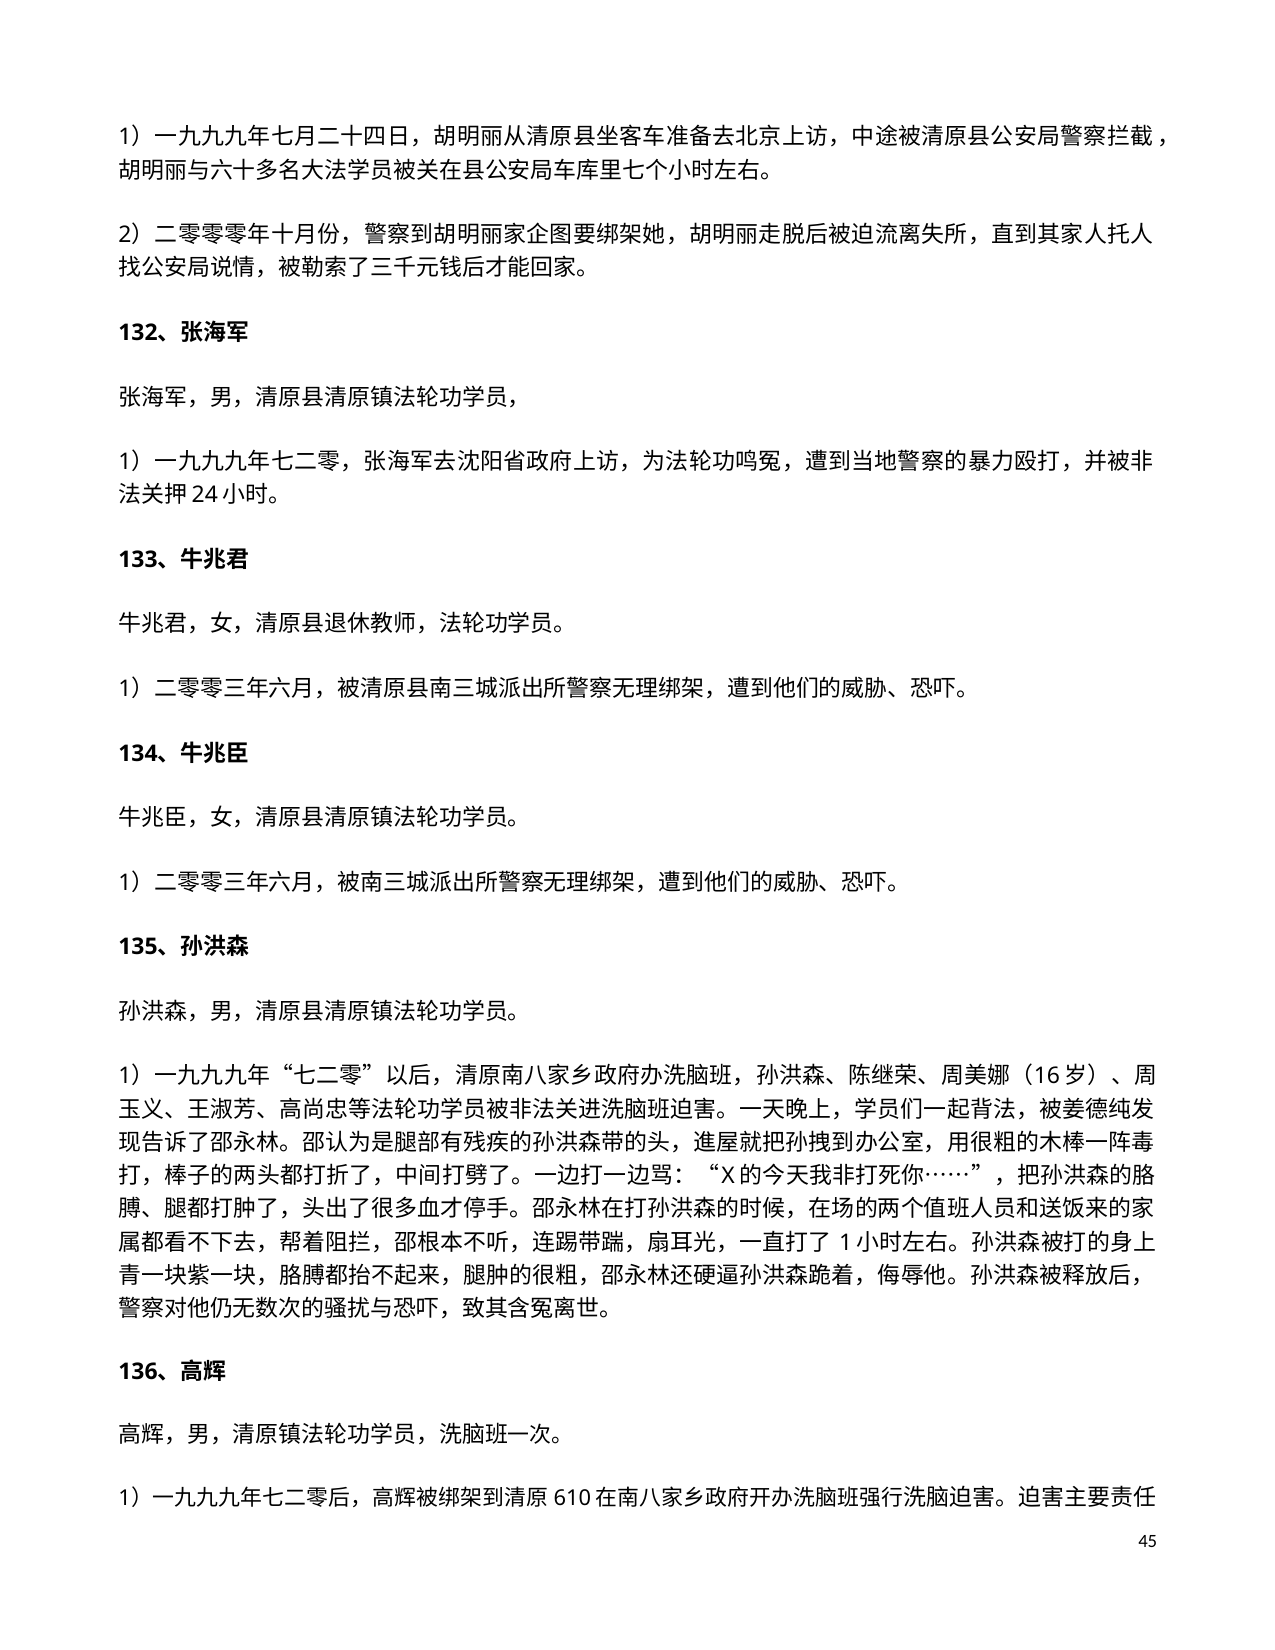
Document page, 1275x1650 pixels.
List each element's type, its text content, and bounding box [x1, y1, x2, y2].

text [118, 1479, 1157, 1512]
text 132、张海军 [118, 314, 1157, 347]
text 牛兆君，女，清原县退休教师，法轮功学员。 [118, 605, 1157, 638]
text 1）一九九九年七二零，张海军去沈阳省政府上访，为法轮功鸣冤，遭到当地警察的暴力殴打，并被非法关押24小时。 [118, 443, 1157, 509]
text 134、牛兆臣 [118, 734, 1157, 768]
text 136、高辉 [118, 1353, 1157, 1386]
text 2）二零零零年十月份，警察到胡明丽家企图要绑架她，胡明丽走脱后被迫流离失所，直到其家人托人找公安局说情，被勒索了三千元钱后才能回家。 [118, 216, 1157, 282]
text 1）一九九九年“七二零”以后，清原南八家乡政府办洗脑班，孙洪森、陈继荣、周美娜（16岁）、周玉义、王淑芳、高尚忠等法轮功学员被非法关进洗脑班迫害。一天晚上，学员们一起背法，被姜德纯发现告诉了邵永林。邵认为是腿部有残疾的孙洪森带的头，進屋就把孙拽到办公室，用很粗的木棒一阵毒打，棒子的两头都打折了，中间打劈了。一边打一边骂：“X的今天我非打死你……”，把孙洪森的胳膊、腿都打肿了，头出了很多血才停手。邵永林在打孙洪森的时候，在场的两个值班人员和送饭来的家属都看不下去，帮着阻拦，邵根本不听，连踢带踹，扇耳光，一直打了1小时左右。孙洪森被打的身上青一块紫一块，胳膊都抬不起来，腿肿的很粗，邵永林还硬逼孙洪森跪着，侮辱他。孙洪森被释放后，警察对他仍无数次的骚扰与恐吓，致其含冤离世。 [118, 1057, 1157, 1323]
text 高辉，男，清原镇法轮功学员，洗脑班一次。 [118, 1416, 1157, 1449]
text 1）二零零三年六月，被南三城派出所警察无理绑架，遭到他们的威胁、恐吓。 [118, 863, 1157, 897]
text 牛兆臣，女，清原县清原镇法轮功学员。 [118, 799, 1157, 832]
text 孙洪森，男，清原县清原镇法轮功学员。 [118, 993, 1157, 1026]
text 1）二零零三年六月，被清原县南三城派出所警察无理绑架，遭到他们的威胁、恐吓。 [118, 670, 1157, 703]
text 1）一九九九年七月二十四日，胡明丽从清原县坐客车准备去北京上访，中途被清原县公安局警察拦截，胡明丽与六十多名大法学员被关在县公安局车库里七个小时左右。 [118, 118, 1157, 185]
text 张海军，男，清原县清原镇法轮功学员， [118, 378, 1157, 412]
text 135、孙洪森 [118, 928, 1157, 961]
text 133、牛兆君 [118, 541, 1157, 574]
